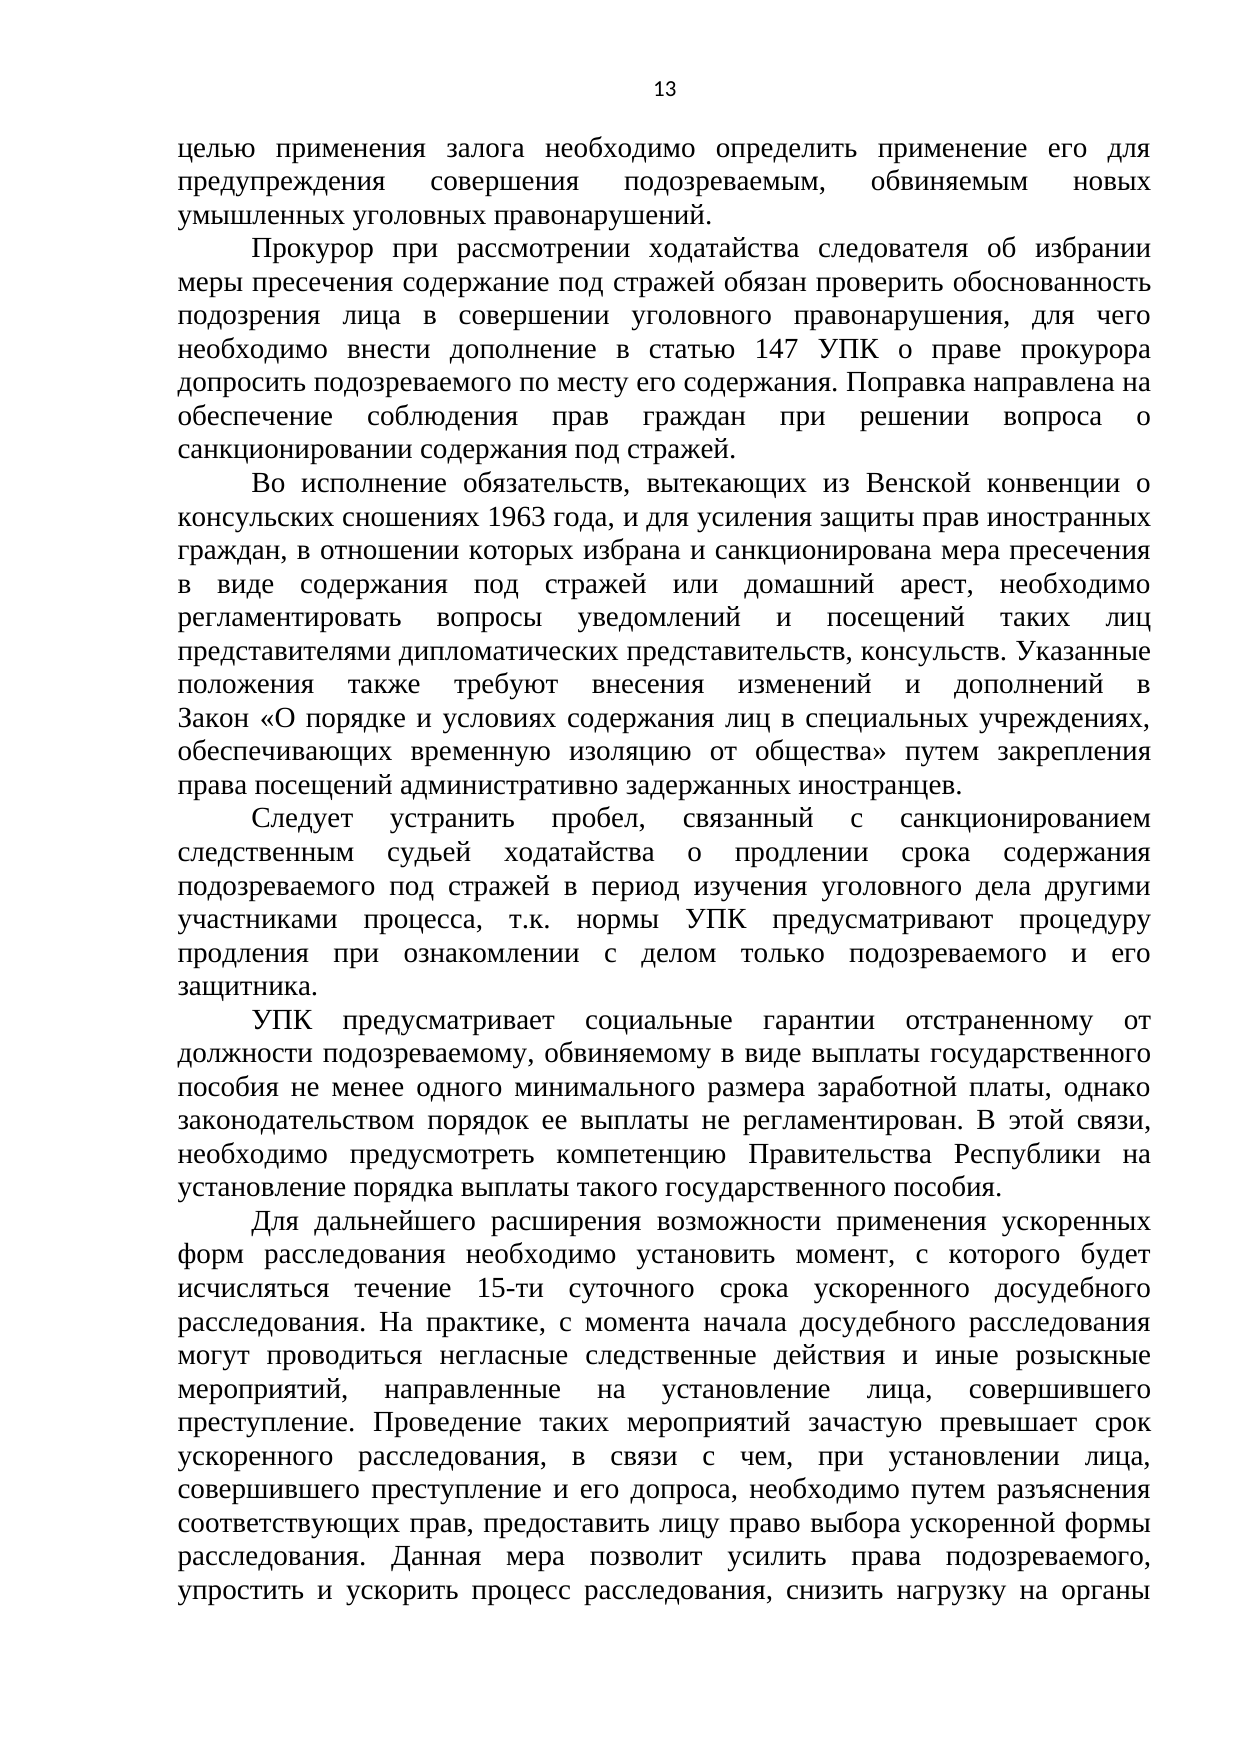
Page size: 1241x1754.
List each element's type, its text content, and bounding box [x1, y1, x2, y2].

text Следует устранить пробел, связанный с санкционированием следственным судьей ходатайства о продлении срока содержания подозреваемого под стражей в период изучения уголовного дела другими участниками процесса, т.к. нормы УПК предусматривают процедуру продления при ознакомлении с делом только подозреваемого и его защитника. [177, 801, 1152, 1002]
text Во исполнение обязательств, вытекающих из Венской конвенции о консульских сношениях 1963 года, и для усиления защиты прав иностранных граждан, в отношении которых избрана и санкционирована мера пресечения в виде содержания под стражей или домашний арест, необходимо регламентировать вопросы уведомлений и посещений таких лиц представителями дипломатических представительств, консульств. Указанные положения также требуют внесения изменений и дополнений в Закон «О порядке и условиях содержания лиц в специальных учреждениях, обеспечивающих временную изоляцию от общества» путем закрепления права посещений административно задержанных иностранцев. [177, 465, 1152, 801]
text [177, 1203, 1152, 1606]
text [177, 130, 1152, 230]
text УПК предусматривает социальные гарантии отстраненному от должности подозреваемому, обвиняемому в виде выплаты государственного пособия не менее одного минимального размера заработной платы, однако законодательством порядок ее выплаты не регламентирован. В этой связи, необходимо предусмотреть компетенцию Правительства Республики на установление порядка выплаты такого государственного пособия. [177, 1002, 1152, 1203]
text Прокурор при рассмотрении ходатайства следователя об избрании меры пресечения содержание под стражей обязан проверить обоснованность подозрения лица в совершении уголовного правонарушения, для чего необходимо внести дополнение в статью 147 УПК о праве прокурора допросить подозреваемого по месту его содержания. Поправка направлена на обеспечение соблюдения прав граждан при решении вопроса о санкционировании содержания под стражей. [177, 230, 1152, 465]
